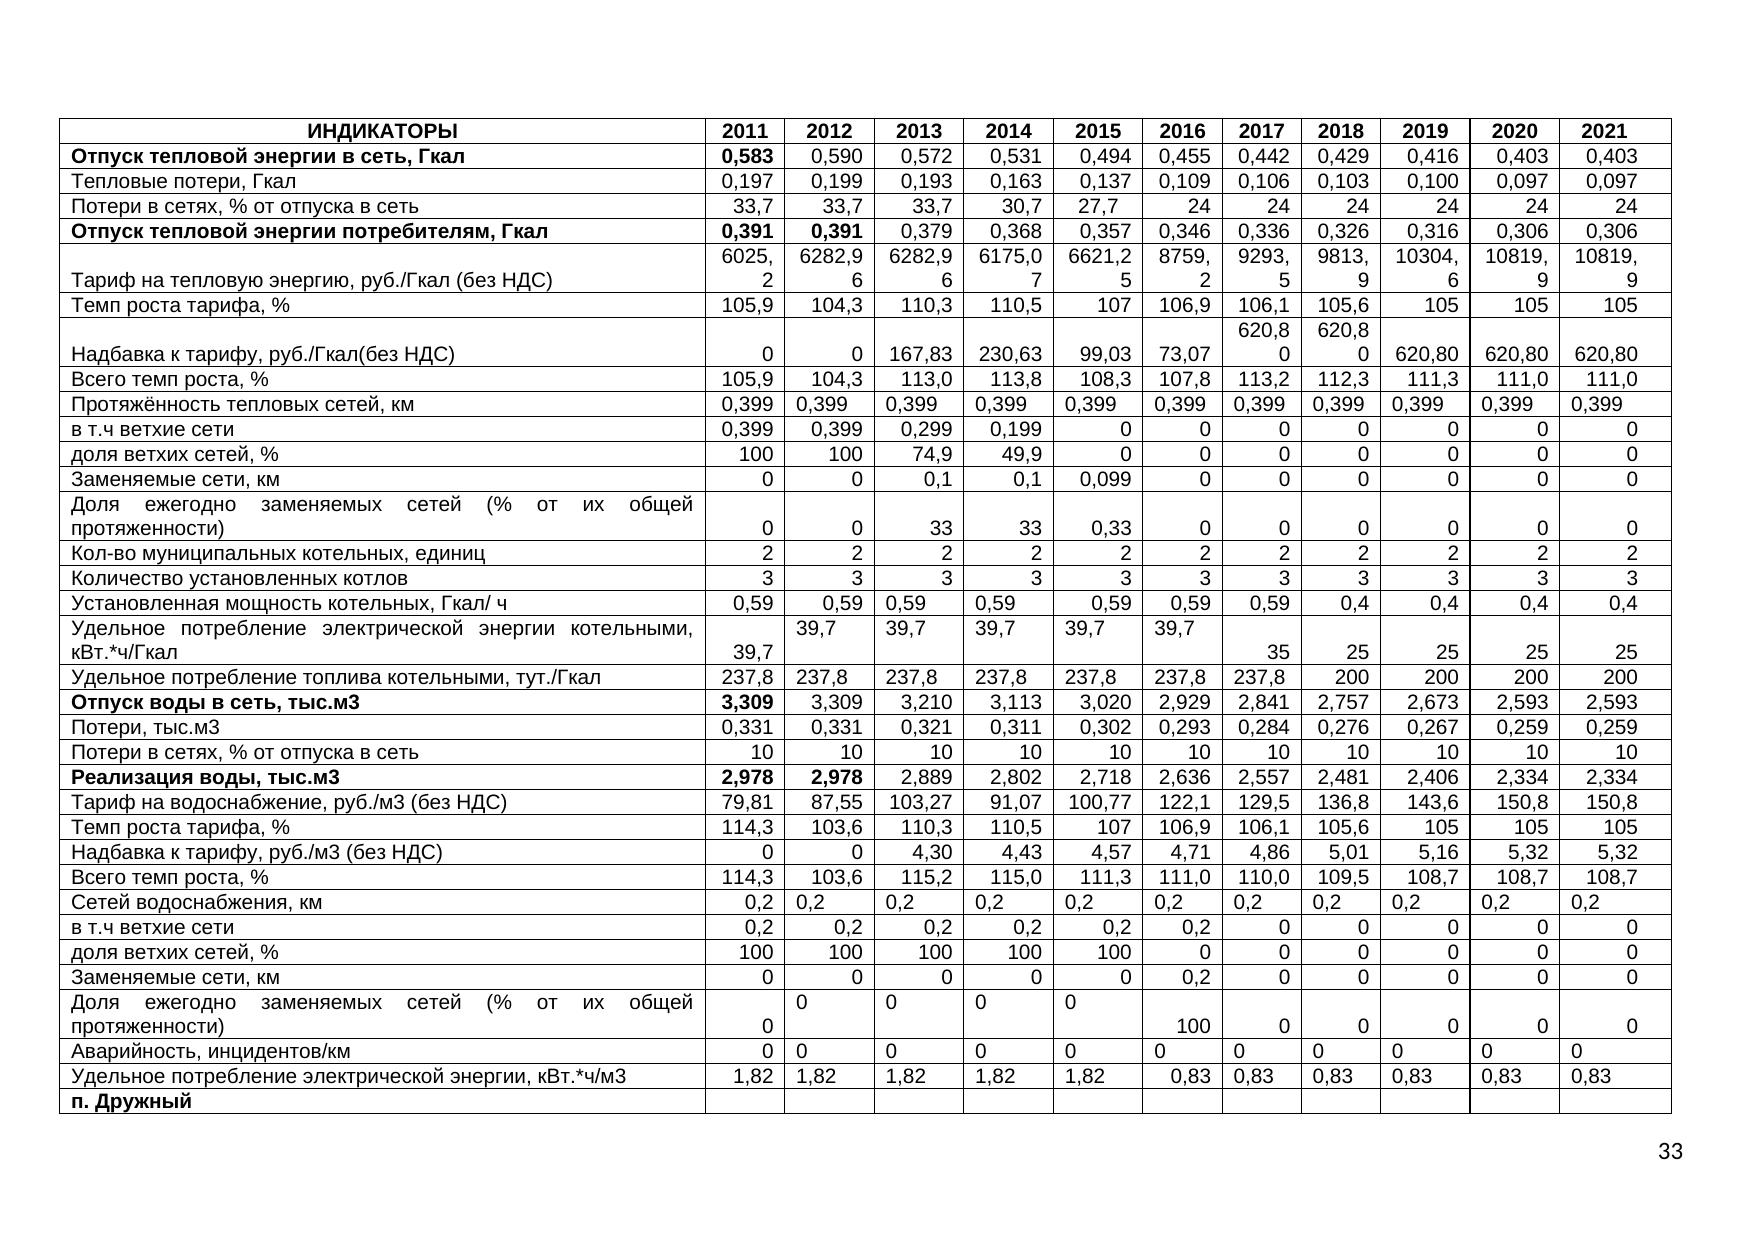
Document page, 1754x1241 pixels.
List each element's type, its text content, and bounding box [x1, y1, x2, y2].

table_cell 2,334 [1471, 765, 1559, 789]
table_cell 3 [1471, 566, 1559, 590]
table_cell 0,531 [964, 144, 1053, 168]
table_cell 0 [1560, 492, 1649, 540]
table_cell 2,718 [1054, 765, 1142, 789]
table_cell 24 [1471, 194, 1559, 218]
table_cell 27,7 [1054, 194, 1142, 218]
table_cell 24 [1143, 194, 1222, 218]
table_cell 0,137 [1054, 169, 1142, 193]
table_cell 0 [1471, 417, 1559, 441]
table_cell [1302, 1089, 1380, 1113]
table_cell 620,80 [1223, 318, 1301, 366]
table_cell 0,59 [1054, 591, 1142, 615]
table_cell 2,481 [1302, 765, 1380, 789]
table_cell [1649, 244, 1671, 292]
table_cell 103,6 [785, 865, 874, 889]
table_header [1649, 119, 1671, 143]
table_cell 0 [1054, 442, 1142, 466]
table_cell 0,302 [1054, 715, 1142, 739]
table_cell Темп роста тарифа, % [60, 293, 705, 317]
table_cell 106,1 [1223, 293, 1301, 317]
table_cell 0 [706, 840, 784, 864]
table_cell 129,5 [1223, 790, 1301, 814]
table_cell 109,5 [1302, 865, 1380, 889]
table_cell 113,8 [964, 367, 1053, 391]
table_cell 2,557 [1223, 765, 1301, 789]
table_cell Отпуск тепловой энергии в сеть, Гкал [60, 144, 705, 168]
table_cell 33,7 [785, 194, 874, 218]
table_cell 0,357 [1054, 219, 1142, 243]
table_cell 0 [706, 1039, 784, 1063]
table_cell 39,7 [964, 616, 1053, 664]
table_cell [1649, 219, 1671, 243]
table_cell 10 [1471, 740, 1559, 764]
table_cell 108,7 [1560, 865, 1649, 889]
table_cell Установленная мощность котельных, Гкал/ ч [60, 591, 705, 615]
table_cell 100 [785, 940, 874, 964]
table_cell 0,59 [1143, 591, 1222, 615]
table_cell 91,07 [964, 790, 1053, 814]
table_cell 620,80 [1471, 318, 1559, 366]
table_cell 8759,2 [1143, 244, 1222, 292]
table_cell 0,2 [964, 890, 1053, 914]
table_cell 0 [1471, 467, 1559, 491]
table_cell 3 [706, 566, 784, 590]
table_cell 39,7 [1054, 616, 1142, 664]
table_cell в т.ч ветхие сети [60, 915, 705, 939]
table_cell 10 [1223, 740, 1301, 764]
table_cell [1471, 1089, 1559, 1113]
table_cell Протяжённость тепловых сетей, км [60, 392, 705, 416]
table_cell 0 [964, 990, 1053, 1038]
table_cell 0 [1143, 1039, 1222, 1063]
table_cell 0,306 [1560, 219, 1649, 243]
table_cell 107 [1054, 815, 1142, 839]
table_cell 0 [785, 467, 874, 491]
table_cell 3,113 [964, 690, 1053, 714]
table_cell 200 [1560, 665, 1649, 689]
table_cell 0 [1223, 442, 1301, 466]
table_cell 0 [1223, 990, 1301, 1038]
table_cell 1,82 [964, 1064, 1053, 1088]
table_cell Тепловые потери, Гкал [60, 169, 705, 193]
table_cell [1649, 1039, 1671, 1063]
table_cell 0,284 [1223, 715, 1301, 739]
table_cell 0,326 [1302, 219, 1380, 243]
table_cell 2,636 [1143, 765, 1222, 789]
table_cell 25 [1381, 616, 1469, 664]
table_cell 0 [1471, 990, 1559, 1038]
table_cell 0,267 [1381, 715, 1469, 739]
table_cell [1649, 1089, 1671, 1113]
table_cell 230,63 [964, 318, 1053, 366]
table_cell [706, 1089, 784, 1113]
table_cell 39,7 [875, 616, 963, 664]
table_cell 0 [785, 318, 874, 366]
table_cell 0 [1054, 965, 1142, 989]
table_cell 24 [1223, 194, 1301, 218]
table_cell 2 [1471, 541, 1559, 565]
table_cell 0,2 [964, 915, 1053, 939]
table_cell 111,0 [1143, 865, 1222, 889]
table_cell 0 [1054, 417, 1142, 441]
table_cell 0,099 [1054, 467, 1142, 491]
table_header 2016 [1143, 119, 1222, 143]
table_cell 0,259 [1471, 715, 1559, 739]
table_cell 0,83 [1302, 1064, 1380, 1088]
table_cell 105,9 [706, 367, 784, 391]
table_cell [1649, 467, 1671, 491]
table_cell 0,83 [1381, 1064, 1469, 1088]
table_cell 0,1 [964, 467, 1053, 491]
table_cell 87,55 [785, 790, 874, 814]
table_cell 200 [1381, 665, 1469, 689]
table_cell [1649, 740, 1671, 764]
table_cell 3 [875, 566, 963, 590]
table_cell [1649, 715, 1671, 739]
table_cell [1649, 442, 1671, 466]
table_cell 111,3 [1381, 367, 1469, 391]
table_cell 0,321 [875, 715, 963, 739]
table_cell [1649, 293, 1671, 317]
table_cell 0,442 [1223, 144, 1301, 168]
table_cell 10 [1560, 740, 1649, 764]
table_cell 620,80 [1381, 318, 1469, 366]
table_cell 0,1 [875, 467, 963, 491]
table_cell 0,103 [1302, 169, 1380, 193]
table_cell 0,100 [1381, 169, 1469, 193]
table_cell [1649, 840, 1671, 864]
table_header 2013 [875, 119, 963, 143]
table_cell 10 [1381, 740, 1469, 764]
table_cell [1649, 890, 1671, 914]
table_cell 0 [706, 492, 784, 540]
table_cell 0,59 [706, 591, 784, 615]
table_header ИНДИКАТОРЫ [60, 119, 705, 143]
table_cell 105 [1381, 815, 1469, 839]
table_cell 3 [1381, 566, 1469, 590]
table_cell 0,391 [785, 219, 874, 243]
table_cell [1649, 492, 1671, 540]
table_cell 0,306 [1471, 219, 1559, 243]
table_cell 103,6 [785, 815, 874, 839]
table_cell Потери в сетях, % от отпуска в сеть [60, 740, 705, 764]
table_cell 0 [875, 990, 963, 1038]
table_cell 108,3 [1054, 367, 1142, 391]
table_cell доля ветхих сетей, % [60, 940, 705, 964]
table_cell 104,3 [785, 293, 874, 317]
table_cell 0,83 [1471, 1064, 1559, 1088]
table_cell 237,8 [875, 665, 963, 689]
table_cell 10 [1143, 740, 1222, 764]
table_cell [1381, 1089, 1469, 1113]
table_cell 0,429 [1302, 144, 1380, 168]
table_cell 0 [1302, 915, 1380, 939]
table_cell 0 [1560, 467, 1649, 491]
table_cell [1649, 990, 1671, 1038]
table_cell 113,0 [875, 367, 963, 391]
table_cell Тариф на водоснабжение, руб./м3 (без НДС) [60, 790, 705, 814]
table_cell 2,929 [1143, 690, 1222, 714]
table_cell 0,2 [1143, 915, 1222, 939]
table_cell 5,32 [1560, 840, 1649, 864]
table_cell 0 [785, 990, 874, 1038]
table_cell 10 [785, 740, 874, 764]
table_cell 0 [1381, 442, 1469, 466]
table_cell [1649, 665, 1671, 689]
table_cell 0,399 [1381, 392, 1469, 416]
table_cell 150,8 [1471, 790, 1559, 814]
table_cell 0 [875, 965, 963, 989]
table_cell 105,6 [1302, 293, 1380, 317]
table_cell 0 [1381, 965, 1469, 989]
table_cell 0,399 [785, 392, 874, 416]
table_cell 2,593 [1560, 690, 1649, 714]
table_cell 0,83 [1143, 1064, 1222, 1088]
table_cell 0,2 [1302, 890, 1380, 914]
table_cell 150,8 [1560, 790, 1649, 814]
table_cell 0 [1381, 1039, 1469, 1063]
table_cell 2,593 [1471, 690, 1559, 714]
table_cell [1649, 690, 1671, 714]
table_cell 0,33 [1054, 492, 1142, 540]
table_cell 110,5 [964, 293, 1053, 317]
table_cell 0,316 [1381, 219, 1469, 243]
table_cell 100 [875, 940, 963, 964]
table_cell 6282,96 [785, 244, 874, 292]
table_cell [1649, 566, 1671, 590]
table_cell 10 [1054, 740, 1142, 764]
table_cell [1649, 815, 1671, 839]
table_cell 73,07 [1143, 318, 1222, 366]
table_cell 24 [1302, 194, 1380, 218]
table_cell [1649, 1064, 1671, 1088]
table_cell 115,0 [964, 865, 1053, 889]
table_cell 25 [1560, 616, 1649, 664]
table_cell 0 [1302, 990, 1380, 1038]
table_cell 33,7 [875, 194, 963, 218]
table_cell 2,802 [964, 765, 1053, 789]
table_cell 0,399 [1471, 392, 1559, 416]
table_cell 0,572 [875, 144, 963, 168]
table_cell 0 [1381, 940, 1469, 964]
table_cell 0,106 [1223, 169, 1301, 193]
table_cell 0 [1302, 467, 1380, 491]
table_cell 0,494 [1054, 144, 1142, 168]
table_cell 0,2 [785, 915, 874, 939]
table_cell 2,841 [1223, 690, 1301, 714]
table_cell п. Дружный [60, 1089, 705, 1113]
table_header 2021 [1560, 119, 1649, 143]
table_cell 104,3 [785, 367, 874, 391]
table_cell 620,80 [1302, 318, 1380, 366]
table_cell 0 [1560, 990, 1649, 1038]
table_cell 0,399 [1302, 392, 1380, 416]
table_cell 100 [785, 442, 874, 466]
table_cell 24 [1381, 194, 1469, 218]
table_cell 620,80 [1560, 318, 1649, 366]
table_cell 0,59 [964, 591, 1053, 615]
table_cell 100 [1143, 990, 1222, 1038]
table_cell 0,293 [1143, 715, 1222, 739]
table_cell 0 [1143, 442, 1222, 466]
table_cell 0,368 [964, 219, 1053, 243]
table_cell 103,27 [875, 790, 963, 814]
table_cell [1649, 591, 1671, 615]
table_cell Темп роста тарифа, % [60, 815, 705, 839]
table_cell 106,9 [1143, 293, 1222, 317]
table_header 2017 [1223, 119, 1301, 143]
table_cell 0 [1054, 1039, 1142, 1063]
table_cell 2,978 [706, 765, 784, 789]
table_cell 1,82 [1054, 1064, 1142, 1088]
table_cell 10 [1302, 740, 1380, 764]
table_cell 2,978 [785, 765, 874, 789]
table_cell 0,097 [1560, 169, 1649, 193]
table_cell 0,2 [1143, 890, 1222, 914]
table_cell [1560, 1089, 1649, 1113]
table_cell [1649, 915, 1671, 939]
table_cell 0,399 [706, 417, 784, 441]
table_cell доля ветхих сетей, % [60, 442, 705, 466]
table_cell 39,7 [1143, 616, 1222, 664]
table_cell 1,82 [875, 1064, 963, 1088]
table_cell 0 [1560, 915, 1649, 939]
table_cell 0,399 [785, 417, 874, 441]
table_cell 108,7 [1471, 865, 1559, 889]
table_cell 0 [1302, 940, 1380, 964]
table_cell Заменяемые сети, км [60, 467, 705, 491]
table_cell 0,399 [1223, 392, 1301, 416]
table_cell 0,2 [1381, 890, 1469, 914]
table_cell 10 [706, 740, 784, 764]
table_cell 0,83 [1560, 1064, 1649, 1088]
table_cell 0,331 [706, 715, 784, 739]
table_cell 0,399 [964, 392, 1053, 416]
table_cell 5,32 [1471, 840, 1559, 864]
table_cell Удельное потребление электрической энергии, кВт.*ч/м3 [60, 1064, 705, 1088]
table_cell [1649, 417, 1671, 441]
table_cell 6621,25 [1054, 244, 1142, 292]
table_cell 33 [875, 492, 963, 540]
table_cell [875, 1089, 963, 1113]
table_cell 0,2 [1143, 965, 1222, 989]
table_cell 167,83 [875, 318, 963, 366]
table_cell 24 [1560, 194, 1649, 218]
table_cell Потери, тыс.м3 [60, 715, 705, 739]
table_cell 0,259 [1560, 715, 1649, 739]
table_cell Надбавка к тарифу, руб./Гкал(без НДС) [60, 318, 705, 366]
table_cell 0,2 [875, 890, 963, 914]
table_cell 0,399 [1054, 392, 1142, 416]
table_cell 0 [1471, 940, 1559, 964]
table_cell 107 [1054, 293, 1142, 317]
table_cell 74,9 [875, 442, 963, 466]
table_cell 0,2 [875, 915, 963, 939]
table_cell 6175,07 [964, 244, 1053, 292]
table_cell [1649, 940, 1671, 964]
table_cell 0,193 [875, 169, 963, 193]
table_cell 0,299 [875, 417, 963, 441]
table_cell 0,399 [1143, 392, 1222, 416]
table_cell 9813,9 [1302, 244, 1380, 292]
table_cell 0,197 [706, 169, 784, 193]
table_cell 0 [1302, 1039, 1380, 1063]
table_cell 0 [1223, 915, 1301, 939]
table_cell 0 [1560, 442, 1649, 466]
table_header 2011 [706, 119, 784, 143]
table_cell 4,30 [875, 840, 963, 864]
table_cell 10304,6 [1381, 244, 1469, 292]
table_cell 110,3 [875, 815, 963, 839]
table_cell Отпуск тепловой энергии потребителям, Гкал [60, 219, 705, 243]
table_cell 0 [1381, 467, 1469, 491]
table_cell 2 [964, 541, 1053, 565]
table_cell 49,9 [964, 442, 1053, 466]
table_cell 0,346 [1143, 219, 1222, 243]
table_cell 0 [1381, 417, 1469, 441]
table_cell 4,71 [1143, 840, 1222, 864]
table_cell 6025,2 [706, 244, 784, 292]
table_cell 0 [1143, 492, 1222, 540]
table_cell 4,86 [1223, 840, 1301, 864]
table_cell [1649, 765, 1671, 789]
table_cell 3 [785, 566, 874, 590]
table_cell 0,331 [785, 715, 874, 739]
table_cell [1649, 169, 1671, 193]
table_header 2018 [1302, 119, 1380, 143]
table_cell 2,334 [1560, 765, 1649, 789]
table_cell 0,399 [875, 392, 963, 416]
table_cell 0 [1560, 417, 1649, 441]
table_cell 237,8 [1223, 665, 1301, 689]
table_cell 100 [706, 442, 784, 466]
table_cell 111,0 [1471, 367, 1559, 391]
table_cell 2 [875, 541, 963, 565]
table_cell 2,673 [1381, 690, 1469, 714]
table_cell Кол-во муниципальных котельных, единиц [60, 541, 705, 565]
table_cell 0 [1381, 990, 1469, 1038]
table_cell 105 [1381, 293, 1469, 317]
table_cell 0,379 [875, 219, 963, 243]
table_cell 0,311 [964, 715, 1053, 739]
table_header 2019 [1381, 119, 1469, 143]
table_cell 0 [1471, 442, 1559, 466]
table_cell 5,01 [1302, 840, 1380, 864]
table_cell 2 [1302, 541, 1380, 565]
table_cell 0,276 [1302, 715, 1380, 739]
table_cell [1223, 1089, 1301, 1113]
table_header 2012 [785, 119, 874, 143]
table_cell [785, 1089, 874, 1113]
table_cell 237,8 [964, 665, 1053, 689]
table_header 2015 [1054, 119, 1142, 143]
table_cell 237,8 [706, 665, 784, 689]
table_cell 0,399 [706, 392, 784, 416]
table_cell 0,2 [1471, 890, 1559, 914]
table_cell 4,57 [1054, 840, 1142, 864]
table_cell 0,097 [1471, 169, 1559, 193]
table_cell 0,83 [1223, 1064, 1301, 1088]
table_cell [1649, 392, 1671, 416]
table_header 2020 [1471, 119, 1559, 143]
table_cell 0,2 [706, 890, 784, 914]
table_cell 111,3 [1054, 865, 1142, 889]
table_cell [1054, 1089, 1142, 1113]
table_cell 0 [1223, 940, 1301, 964]
table_cell 0,4 [1560, 591, 1649, 615]
table_cell в т.ч ветхие сети [60, 417, 705, 441]
table_cell 2 [1054, 541, 1142, 565]
table_cell 0 [1143, 940, 1222, 964]
table_cell 0,391 [706, 219, 784, 243]
table_cell 110,5 [964, 815, 1053, 839]
table_cell 0,59 [785, 591, 874, 615]
table_cell 10 [875, 740, 963, 764]
table_cell 0 [1302, 965, 1380, 989]
table_cell 108,7 [1381, 865, 1469, 889]
table_cell 2 [706, 541, 784, 565]
table_cell 0,2 [785, 890, 874, 914]
table_cell 3 [1560, 566, 1649, 590]
table_cell [1649, 144, 1671, 168]
table_cell 3,309 [706, 690, 784, 714]
table_cell 0,336 [1223, 219, 1301, 243]
table_cell 3,210 [875, 690, 963, 714]
table_cell 200 [1471, 665, 1559, 689]
table_cell 0,2 [1054, 890, 1142, 914]
table_cell 25 [1471, 616, 1559, 664]
table_cell 0 [1223, 965, 1301, 989]
table_cell 0 [785, 492, 874, 540]
table_cell 10819,9 [1471, 244, 1559, 292]
table_cell 143,6 [1381, 790, 1469, 814]
table_cell [1649, 367, 1671, 391]
table_cell 100 [706, 940, 784, 964]
table_cell [1649, 616, 1671, 664]
table_cell 0 [785, 1039, 874, 1063]
table_cell 2 [1560, 541, 1649, 565]
table_cell 2 [1143, 541, 1222, 565]
table_cell Заменяемые сети, км [60, 965, 705, 989]
table_cell 0 [1054, 990, 1142, 1038]
table_cell 105 [1560, 293, 1649, 317]
table_cell 0 [1302, 492, 1380, 540]
table_cell [1649, 865, 1671, 889]
table_cell 0,4 [1302, 591, 1380, 615]
table_cell [1649, 318, 1671, 366]
table_cell 237,8 [1054, 665, 1142, 689]
table_cell 0 [1471, 492, 1559, 540]
table_cell 3,020 [1054, 690, 1142, 714]
table_cell Доля ежегодно заменяемых сетей (% от их общей протяженности) [60, 492, 705, 540]
table_cell Реализация воды, тыс.м3 [60, 765, 705, 789]
table_cell 0 [1471, 915, 1559, 939]
table_cell [1649, 194, 1671, 218]
table_cell 0,399 [1560, 392, 1649, 416]
table_cell 0,2 [1560, 890, 1649, 914]
table_cell Аварийность, инцидентов/км [60, 1039, 705, 1063]
table_cell 115,2 [875, 865, 963, 889]
table_cell 3 [1143, 566, 1222, 590]
table_cell Доля ежегодно заменяемых сетей (% от их общей протяженности) [60, 990, 705, 1038]
table_cell 0,2 [706, 915, 784, 939]
table_cell 79,81 [706, 790, 784, 814]
table_cell Количество установленных котлов [60, 566, 705, 590]
table_cell 0,416 [1381, 144, 1469, 168]
table_cell Удельное потребление электрической энергии котельными, кВт.*ч/Гкал [60, 616, 705, 664]
table_cell 0 [964, 1039, 1053, 1063]
table_cell 2,406 [1381, 765, 1469, 789]
table_cell 3 [1223, 566, 1301, 590]
table_cell 0 [1302, 417, 1380, 441]
table_cell 0 [1471, 1039, 1559, 1063]
table_cell 136,8 [1302, 790, 1380, 814]
table_cell 0,163 [964, 169, 1053, 193]
table_cell 200 [1302, 665, 1380, 689]
table_cell 105,6 [1302, 815, 1380, 839]
table_cell Сетей водоснабжения, км [60, 890, 705, 914]
table_cell 0,583 [706, 144, 784, 168]
table_cell 237,8 [785, 665, 874, 689]
table_cell 0 [1223, 467, 1301, 491]
table_cell 0,109 [1143, 169, 1222, 193]
table_cell 9293,5 [1223, 244, 1301, 292]
table_cell 0 [706, 965, 784, 989]
table_cell Тариф на тепловую энергию, руб./Гкал (без НДС) [60, 244, 705, 292]
table_cell 0,455 [1143, 144, 1222, 168]
table_cell 112,3 [1302, 367, 1380, 391]
table_cell 0,2 [1054, 915, 1142, 939]
table_cell 0,590 [785, 144, 874, 168]
table_cell 122,1 [1143, 790, 1222, 814]
table_cell 33 [964, 492, 1053, 540]
table_cell Всего темп роста, % [60, 367, 705, 391]
table_cell 100 [964, 940, 1053, 964]
table_cell 0 [785, 965, 874, 989]
table_cell 105 [1471, 815, 1559, 839]
table_cell 3 [1302, 566, 1380, 590]
table_cell 237,8 [1143, 665, 1222, 689]
table_cell 0 [706, 990, 784, 1038]
table_cell 30,7 [964, 194, 1053, 218]
table_header 2014 [964, 119, 1053, 143]
table_cell Удельное потребление топлива котельными, тут./Гкал [60, 665, 705, 689]
table_cell 0 [706, 318, 784, 366]
table_cell [964, 1089, 1053, 1113]
table_cell 0,59 [875, 591, 963, 615]
table_cell 0 [706, 467, 784, 491]
table_cell [1649, 790, 1671, 814]
table_cell 2,757 [1302, 690, 1380, 714]
table_cell 39,7 [785, 616, 874, 664]
table_cell 0 [1143, 417, 1222, 441]
table_cell 100,77 [1054, 790, 1142, 814]
table_cell [1143, 1089, 1222, 1113]
table_cell 0 [1560, 965, 1649, 989]
table_cell 107,8 [1143, 367, 1222, 391]
table_cell 0,59 [1223, 591, 1301, 615]
table_cell 0 [875, 1039, 963, 1063]
table_cell 106,1 [1223, 815, 1301, 839]
table_cell 25 [1302, 616, 1380, 664]
table_cell 0 [1381, 492, 1469, 540]
table_cell 3 [964, 566, 1053, 590]
table_cell 39,7 [706, 616, 784, 664]
table_cell 105,9 [706, 293, 784, 317]
table_cell 0 [785, 840, 874, 864]
table_cell 0 [1471, 965, 1559, 989]
table_cell 4,43 [964, 840, 1053, 864]
table_cell Всего темп роста, % [60, 865, 705, 889]
table_cell 110,3 [875, 293, 963, 317]
table_cell 0 [1381, 915, 1469, 939]
table_cell 100 [1054, 940, 1142, 964]
table_cell 0 [1223, 417, 1301, 441]
table_cell 0 [1302, 442, 1380, 466]
table_cell 0,403 [1560, 144, 1649, 168]
table_cell 33,7 [706, 194, 784, 218]
table_cell 6282,96 [875, 244, 963, 292]
table_cell 5,16 [1381, 840, 1469, 864]
table_cell 10 [964, 740, 1053, 764]
table_cell 1,82 [785, 1064, 874, 1088]
table_cell 3 [1054, 566, 1142, 590]
table_cell 0,403 [1471, 144, 1559, 168]
table_cell 106,9 [1143, 815, 1222, 839]
table_cell 35 [1223, 616, 1301, 664]
table_cell 0 [1560, 1039, 1649, 1063]
table_cell 2 [1223, 541, 1301, 565]
table_cell 114,3 [706, 865, 784, 889]
table_cell 0 [1143, 467, 1222, 491]
table_cell 0 [964, 965, 1053, 989]
table_cell 2,889 [875, 765, 963, 789]
table_cell 114,3 [706, 815, 784, 839]
table_cell 2 [785, 541, 874, 565]
table_cell 0,4 [1381, 591, 1469, 615]
table_cell 0 [1223, 1039, 1301, 1063]
table_cell 3,309 [785, 690, 874, 714]
table_cell 2 [1381, 541, 1469, 565]
table_cell 0,4 [1471, 591, 1559, 615]
table_cell 0,199 [964, 417, 1053, 441]
table_cell 0 [1223, 492, 1301, 540]
table_cell 0,2 [1223, 890, 1301, 914]
table_cell 113,2 [1223, 367, 1301, 391]
table_cell 0,199 [785, 169, 874, 193]
table_cell 110,0 [1223, 865, 1301, 889]
table_cell 99,03 [1054, 318, 1142, 366]
table_cell 10819,9 [1560, 244, 1649, 292]
table_cell 111,0 [1560, 367, 1649, 391]
table_cell Надбавка к тарифу, руб./м3 (без НДС) [60, 840, 705, 864]
table_cell 1,82 [706, 1064, 784, 1088]
table_cell 0 [1560, 940, 1649, 964]
table_cell Отпуск воды в сеть, тыс.м3 [60, 690, 705, 714]
table_cell [1649, 965, 1671, 989]
table_cell 105 [1471, 293, 1559, 317]
table_cell [1649, 541, 1671, 565]
table_cell Потери в сетях, % от отпуска в сеть [60, 194, 705, 218]
table_cell 105 [1560, 815, 1649, 839]
